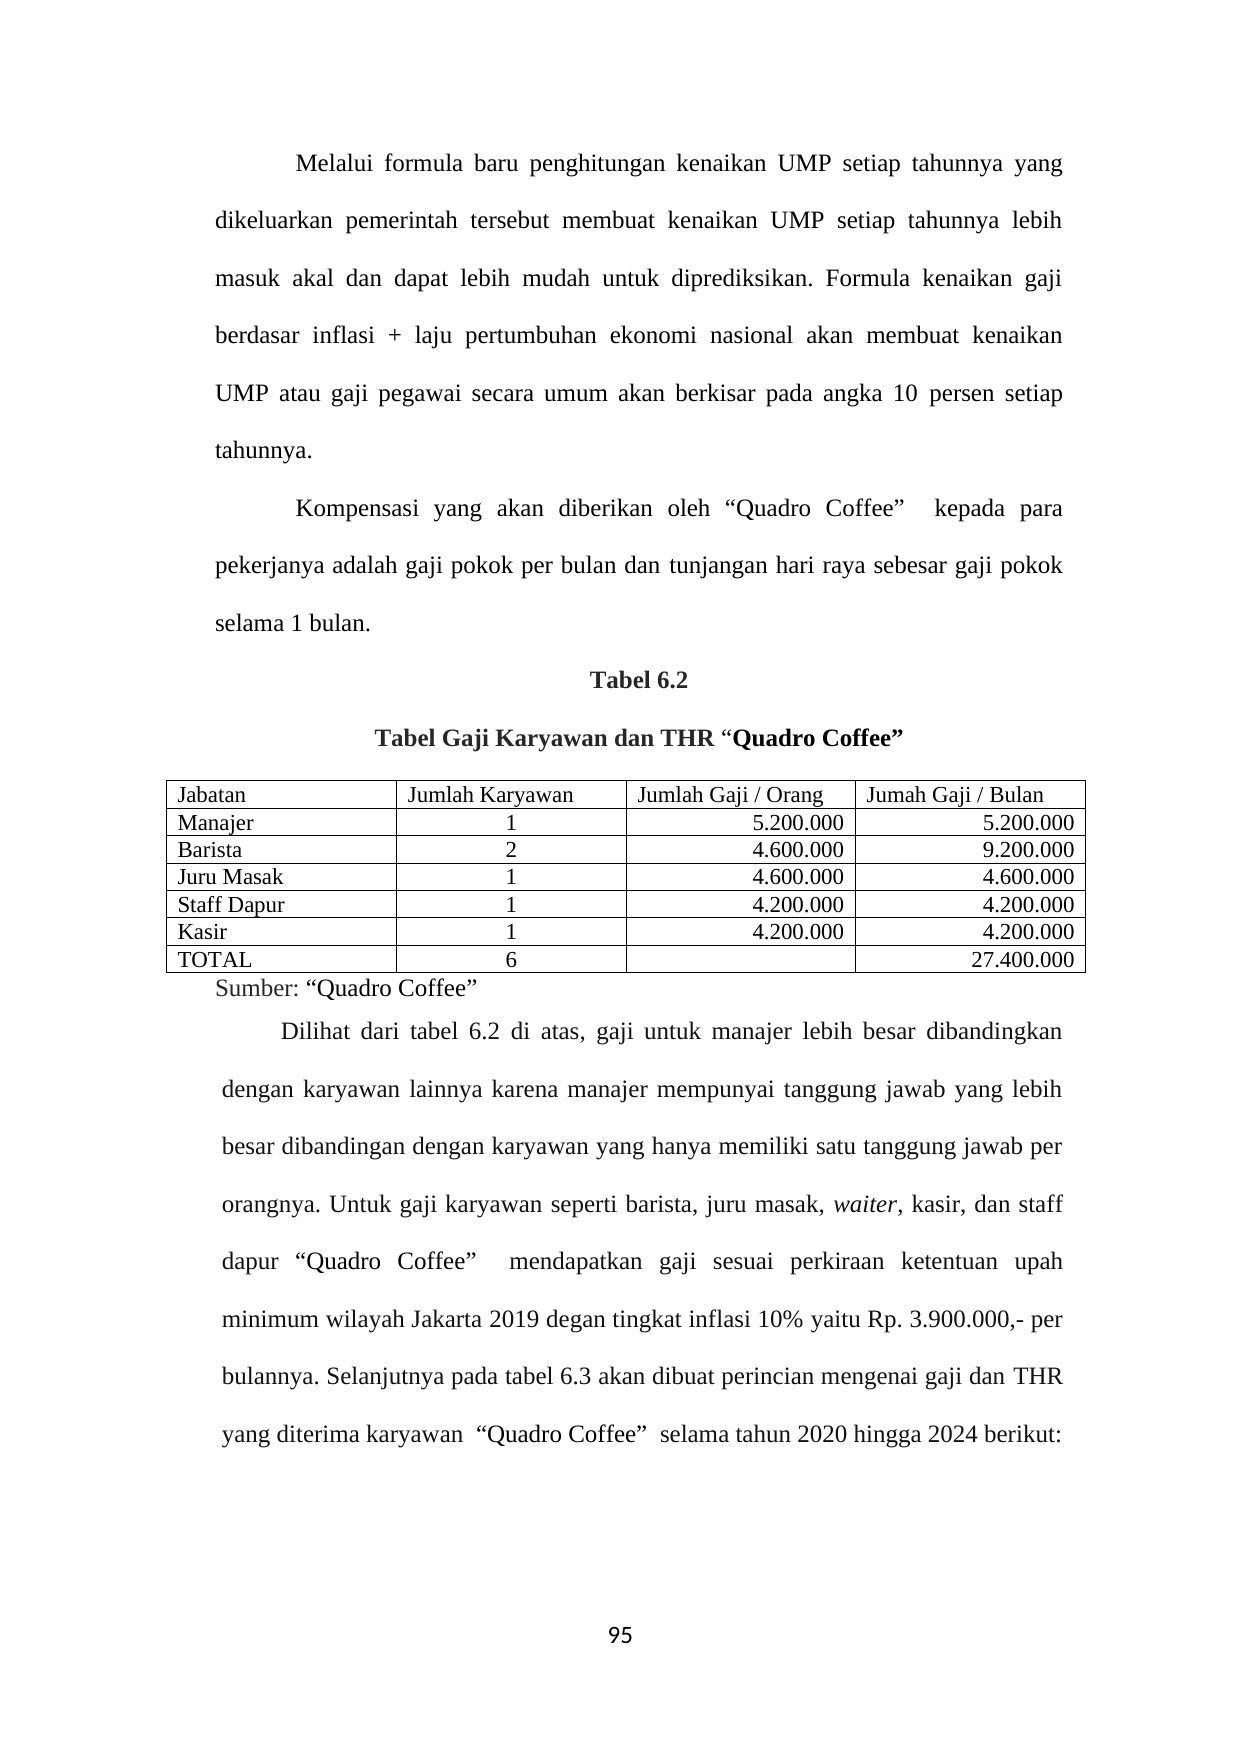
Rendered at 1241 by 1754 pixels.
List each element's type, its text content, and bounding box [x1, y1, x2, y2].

text Melalui formula baru penghitungan kenaikan UMP setiap tahunnya yang dikeluarkan pemerintah tersebut membuat kenaikan UMP setiap tahunnya lebih masuk akal dan dapat lebih mudah untuk diprediksikan. Formula kenaikan gaji berdasar inflasi + laju pertumbuhan ekonomi nasional akan membuat kenaikan UMP atau gaji pegawai secara umum akan berkisar pada angka 10 persen setiap tahunnya. [215, 148, 1063, 464]
table_cell 4.200.000 [627, 918, 855, 944]
table_cell Juru Masak [167, 864, 396, 890]
text Kompensasi yang akan diberikan oleh “Quadro Coffee” kepada para pekerjanya adalah gaji pokok per bulan dan tunjangan hari raya sebesar gaji pokok selama 1 bulan. [215, 493, 1063, 636]
table_cell 4.200.000 [627, 891, 855, 917]
table_cell 1 [397, 918, 626, 944]
text Tabel Gaji Karyawan dan THR “Quadro Coffee” [215, 723, 1063, 751]
table_cell Barista [167, 836, 396, 862]
table_cell Kasir [167, 918, 396, 944]
table_cell 5.200.000 [856, 809, 1085, 835]
table_cell 4.200.000 [856, 891, 1085, 917]
table_cell 27.400.000 [856, 946, 1085, 972]
table_header Jumah Gaji / Bulan [856, 781, 1085, 808]
text Sumber: “Quadro Coffee” [215, 973, 1063, 1002]
table_cell 1 [397, 891, 626, 917]
table_header Jumlah Gaji / Orang [627, 781, 855, 808]
table_header Jabatan [167, 781, 396, 808]
table_cell [627, 946, 855, 972]
table_cell 4.200.000 [856, 918, 1085, 944]
text Tabel 6.2 [215, 665, 1063, 694]
table_header Jumlah Karyawan [397, 781, 626, 808]
text Dilihat dari tabel 6.2 di atas, gaji untuk manajer lebih besar dibandingkan dengan karyawan lainnya karena manajer mempunyai tanggung jawab yang lebih besar dibandingan dengan karyawan yang hanya memiliki satu tanggung jawab per orangnya. Untuk gaji karyawan seperti barista, juru masak, waiter, kasir, dan staff dapur “Quadro Coffee” mendapatkan gaji sesuai perkiraan ketentuan upah minimum wilayah Jakarta 2019 degan tingkat inflasi 10% yaitu Rp. 3.900.000,- per bulannya. Selanjutnya pada tabel 6.3 akan dibuat perincian mengenai gaji dan THR yang diterima karyawan “Quadro Coffee” selama tahun 2020 hingga 2024 berikut: [222, 1016, 1063, 1447]
table_cell TOTAL [167, 946, 396, 972]
table_cell 1 [397, 864, 626, 890]
table_cell 6 [397, 946, 626, 972]
table_cell 1 [397, 809, 626, 835]
table_cell 4.600.000 [627, 836, 855, 862]
table_cell 9.200.000 [856, 836, 1085, 862]
table_cell 4.600.000 [627, 864, 855, 890]
table_cell 4.600.000 [856, 864, 1085, 890]
table_cell 5.200.000 [627, 809, 855, 835]
table_cell Staff Dapur [167, 891, 396, 917]
table_cell 2 [397, 836, 626, 862]
table_cell Manajer [167, 809, 396, 835]
